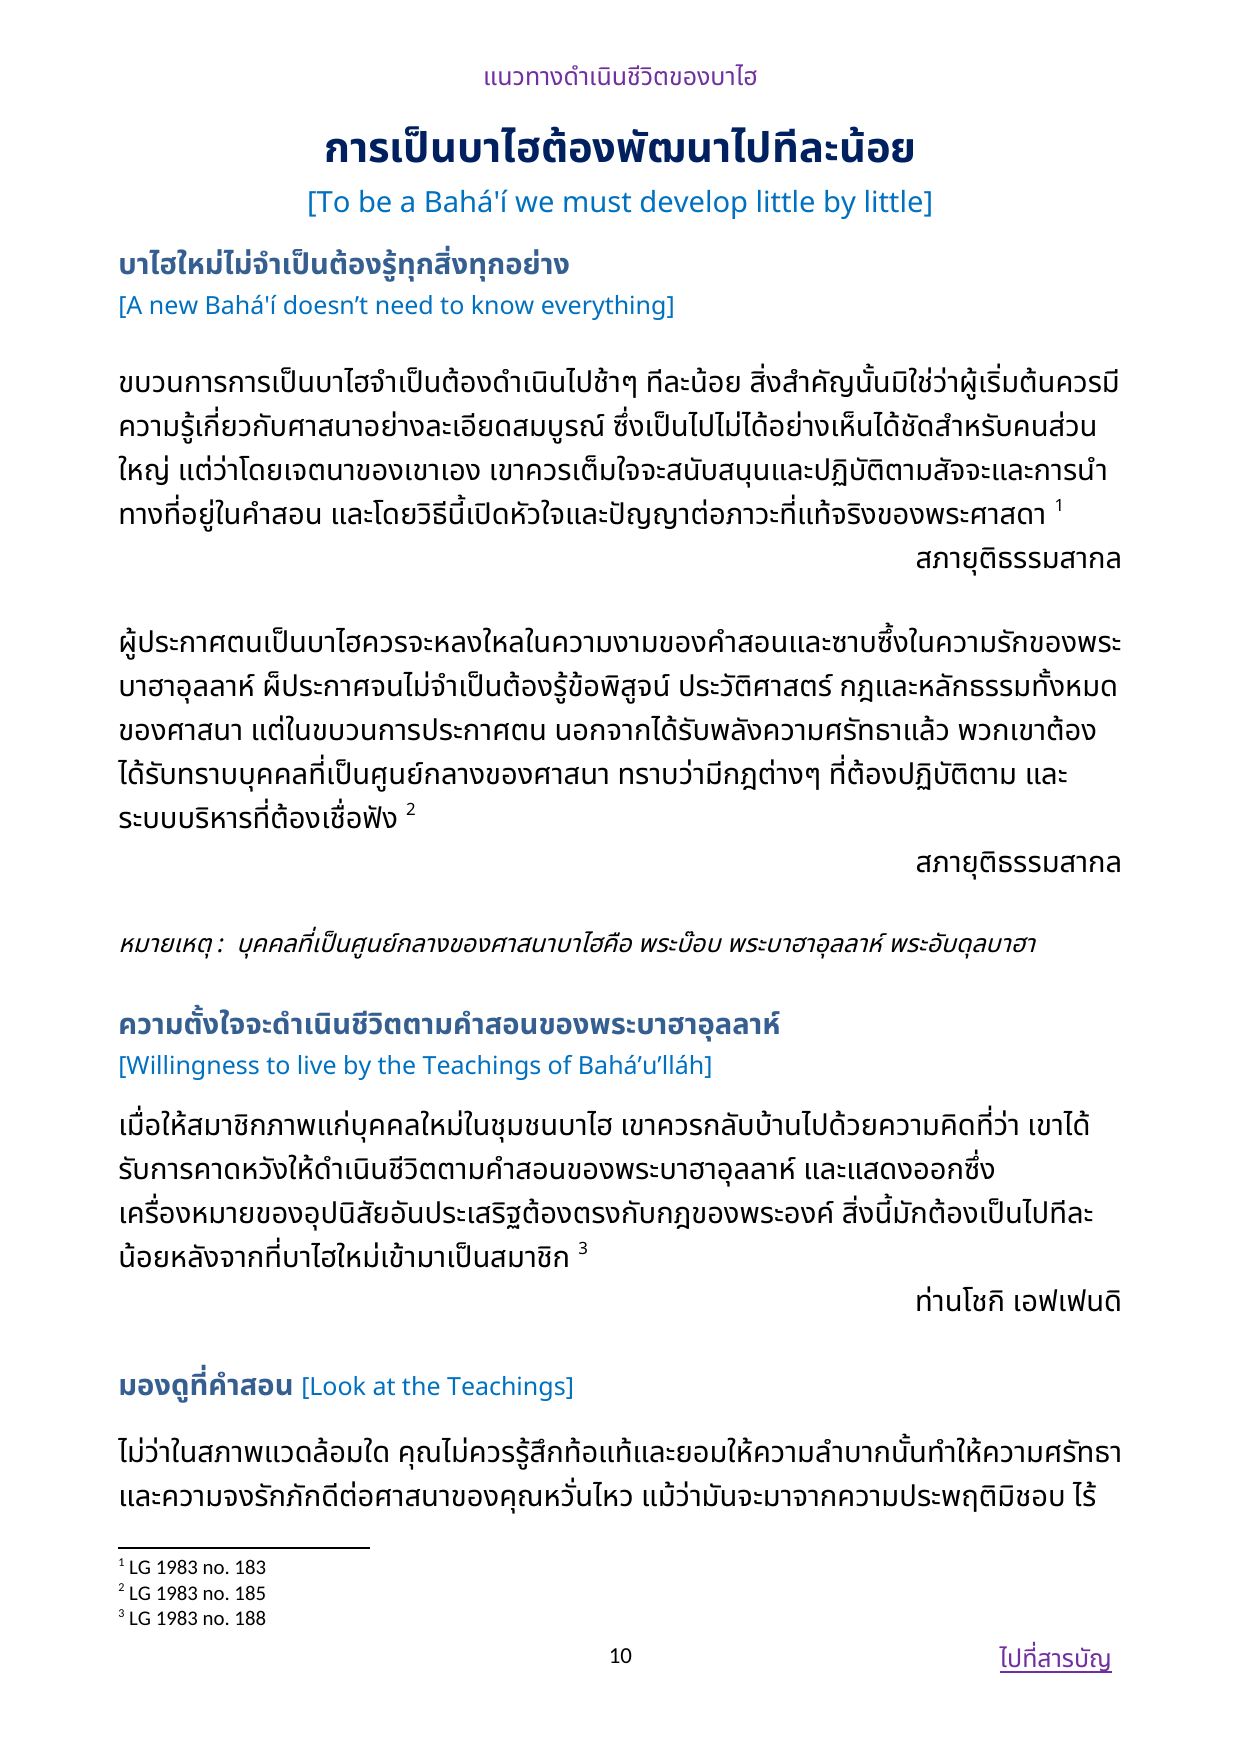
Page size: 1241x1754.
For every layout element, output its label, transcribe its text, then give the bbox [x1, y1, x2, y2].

text ผู้ประกาศตนเป็นบาไฮควรจะหลงใหลในความงามของคำสอนและซาบซึ้งในความรักของพระบาฮาอุลลาห์ ผ็ประกาศจนไม่จำเป็นต้องรู้ข้อพิสูจน์ ประวัติศาสตร์ กฎและหลักธรรมทั้งหมดของศาสนา แต่ในขบวนการประกาศตน นอกจากได้รับพลังความศรัทธาแล้ว พวกเขาต้องได้รับทราบบุคคลที่เป็นศูนย์กลางของศาสนา ทราบว่ามีกฎต่างๆ ที่ต้องปฏิบัติตาม และระบบบริหารที่ต้องเชื่อฟัง [118, 621, 1122, 842]
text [118, 1431, 1122, 1519]
text สภายุติธรรมสากล [118, 538, 1122, 582]
text ท่านโชกิ เอฟเฟนดิ [118, 1281, 1122, 1325]
subtitle มองดูที่คำสอน [Look at the Teachings] [118, 1364, 1122, 1408]
text เมื่อให้สมาชิกภาพแก่บุคคลใหม่ในชุมชนบาไฮ เขาควรกลับบ้านไปด้วยความคิดที่ว่า เขาได้รับการคาดหวังให้ดำเนินชีวิตตามคำสอนของพระบาฮาอุลลาห์ และแสดงออกซึ่งเครื่องหมายของอุปนิสัยอันประเสริฐต้องตรงกับกฎของพระองค์ สิ่งนี้มักต้องเป็นไปทีละน้อยหลังจากที่บาไฮใหม่เข้ามาเป็นสมาชิก [118, 1104, 1122, 1281]
subtitle การเป็นบาไฮต้องพัฒนาไปทีละน้อย [To be a Bahá'í we must develop little by little] [118, 118, 1122, 221]
subtitle บาไฮใหม่ไม่จำเป็นต้องรู้ทุกสิ่งทุกอย่าง [A new Bahá'í doesn’t need to know everything] [118, 243, 1122, 322]
subtitle ความตั้งใจจะดำเนินชีวิตตามคำสอนของพระบาฮาอุลลาห์ [Willingness to live by the Teachings of Bahá’u’lláh] [118, 1003, 1122, 1082]
text ขบวนการการเป็นบาไฮจำเป็นต้องดำเนินไปช้าๆ ทีละน้อย สิ่งสำคัญนั้นมิใช่ว่าผู้เริ่มต้นควรมีความรู้เกี่ยวกับศาสนาอย่างละเอียดสมบูรณ์ ซึ่งเป็นไปไม่ได้อย่างเห็นได้ชัดสำหรับคนส่วนใหญ่ แต่ว่าโดยเจตนาของเขาเอง เขาควรเต็มใจจะสนับสนุนและปฏิบัติตามสัจจะและการนำทางที่อยู่ในคำสอน และโดยวิธีนี้เปิดหัวใจและปัญญาต่อภาวะที่แท้จริงของพระศาสดา [118, 361, 1122, 538]
text สภายุติธรรมสากล [118, 842, 1122, 886]
text หมายเหตุ : บุคคลที่เป็นศูนย์กลางของศาสนาบาไฮคือ พระบ๊อบ พระบาฮาอุลลาห์ พระอับดุลบาฮา [118, 926, 1122, 964]
